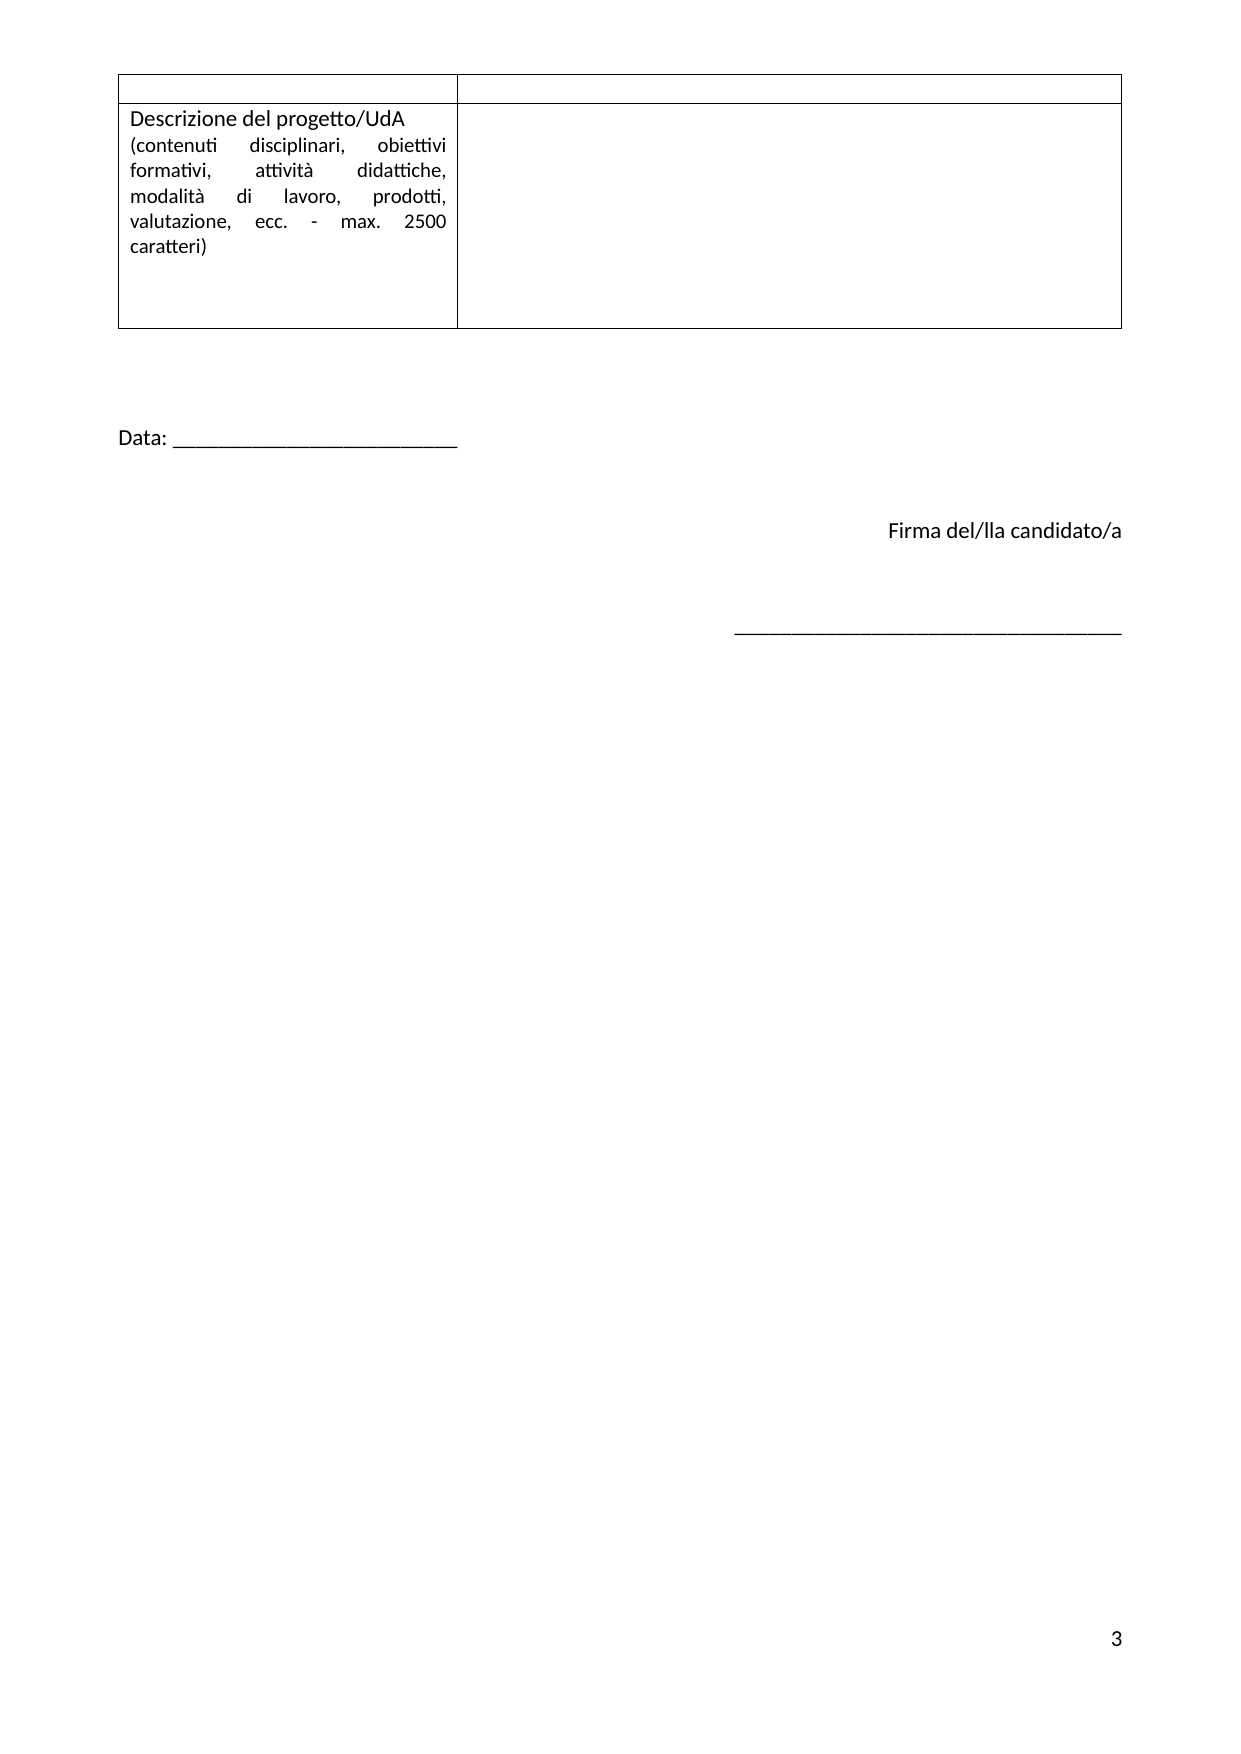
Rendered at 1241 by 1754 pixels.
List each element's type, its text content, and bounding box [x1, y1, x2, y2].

text Data: _________________________ [118, 423, 1122, 451]
table_cell Descrizione del progetto/UdA (contenuti disciplinari, obiettivi formativi, attività didattiche, modalità di lavoro, prodotti, valutazione, ecc. - max. 2500 caratteri) [119, 104, 457, 328]
text Firma del/lla candidato/a [118, 517, 1122, 545]
text __________________________________ [118, 610, 1122, 638]
table_cell [458, 104, 1121, 328]
table_cell [458, 75, 1121, 103]
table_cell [119, 75, 457, 103]
